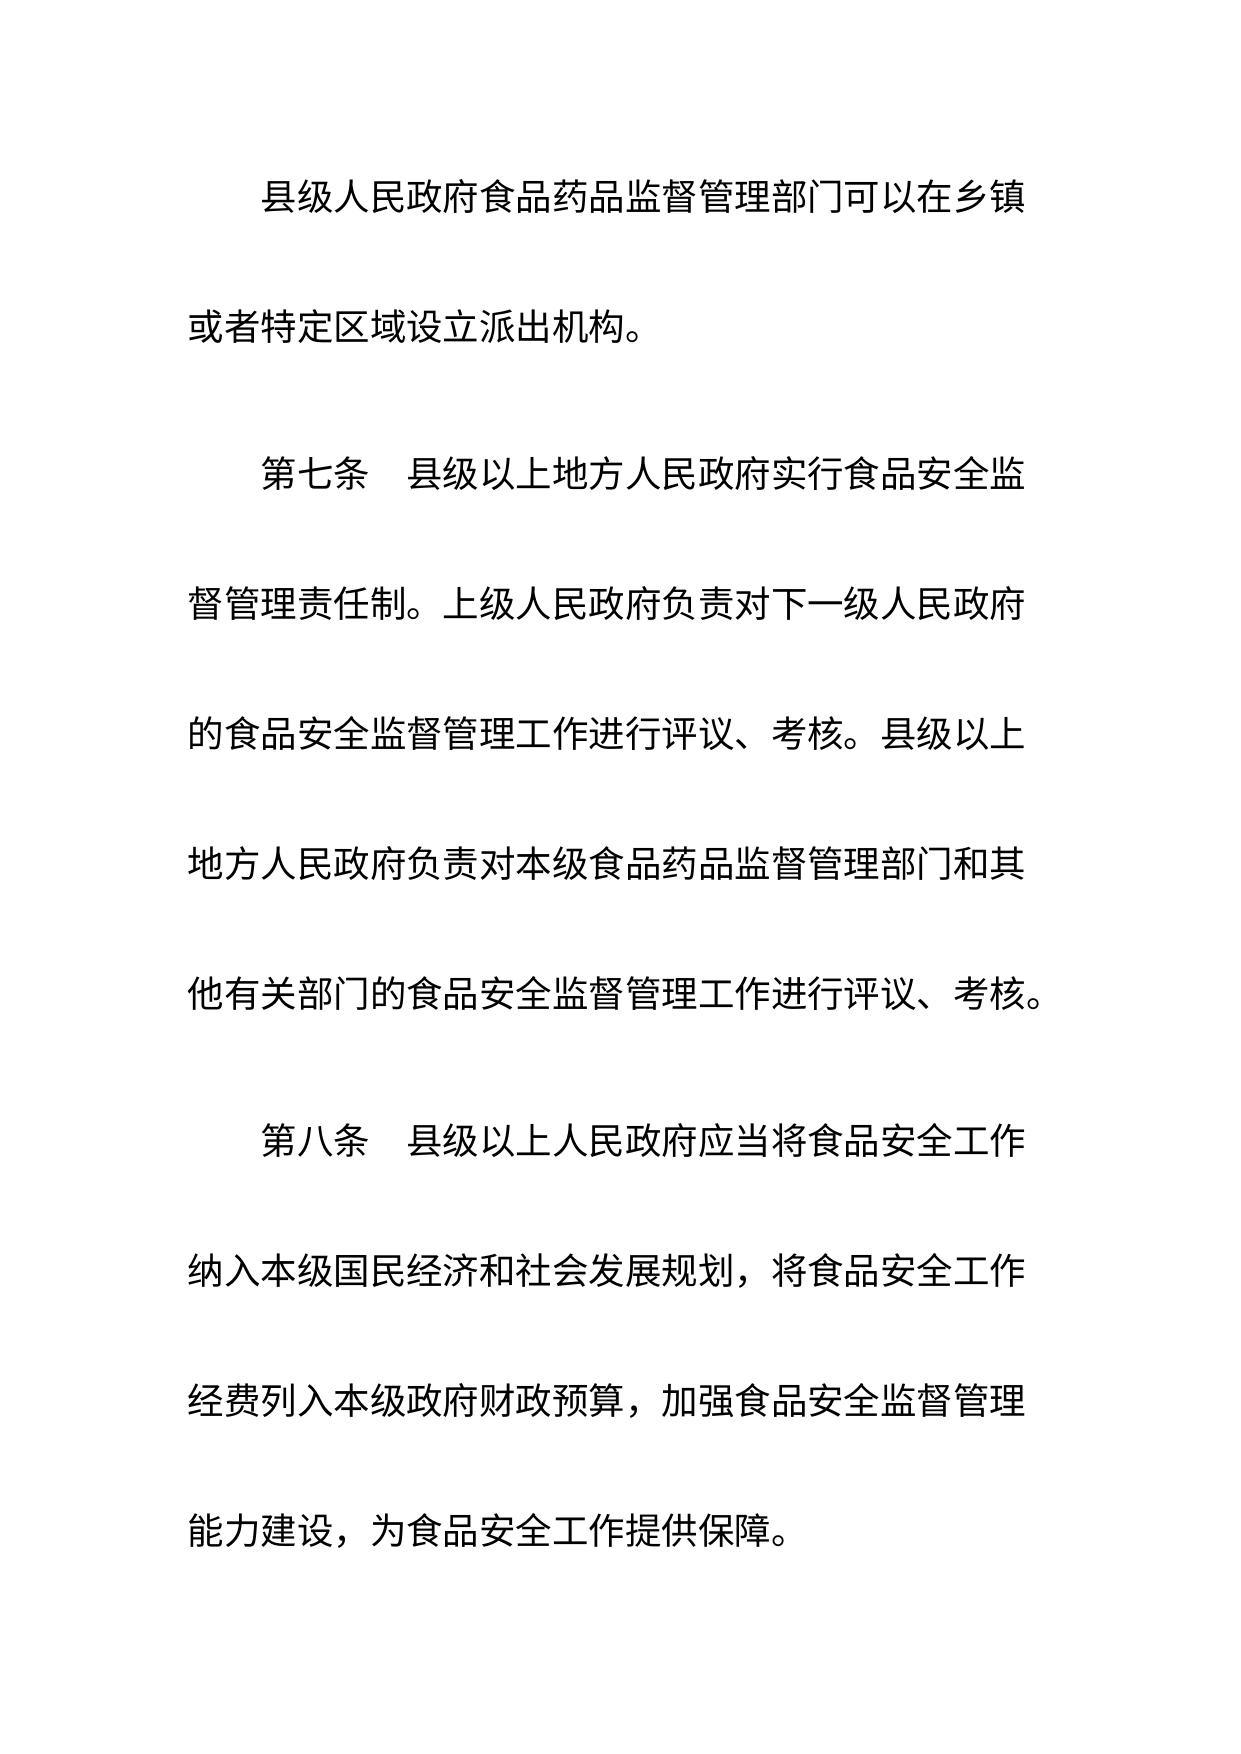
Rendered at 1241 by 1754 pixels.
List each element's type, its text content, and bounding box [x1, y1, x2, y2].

text 第七条 县级以上地方人民政府实行食品安全监督管理责任制。上级人民政府负责对下一级人民政府的食品安全监督管理工作进行评议、考核。县级以上地方人民政府负责对本级食品药品监督管理部门和其他有关部门的食品安全监督管理工作进行评议、考核。 [187, 439, 1053, 1024]
text 第八条 县级以上人民政府应当将食品安全工作纳入本级国民经济和社会发展规划，将食品安全工作经费列入本级政府财政预算，加强食品安全监督管理能力建设，为食品安全工作提供保障。 [187, 1106, 1053, 1561]
text 县级人民政府食品药品监督管理部门可以在乡镇或者特定区域设立派出机构。 [187, 162, 1053, 357]
